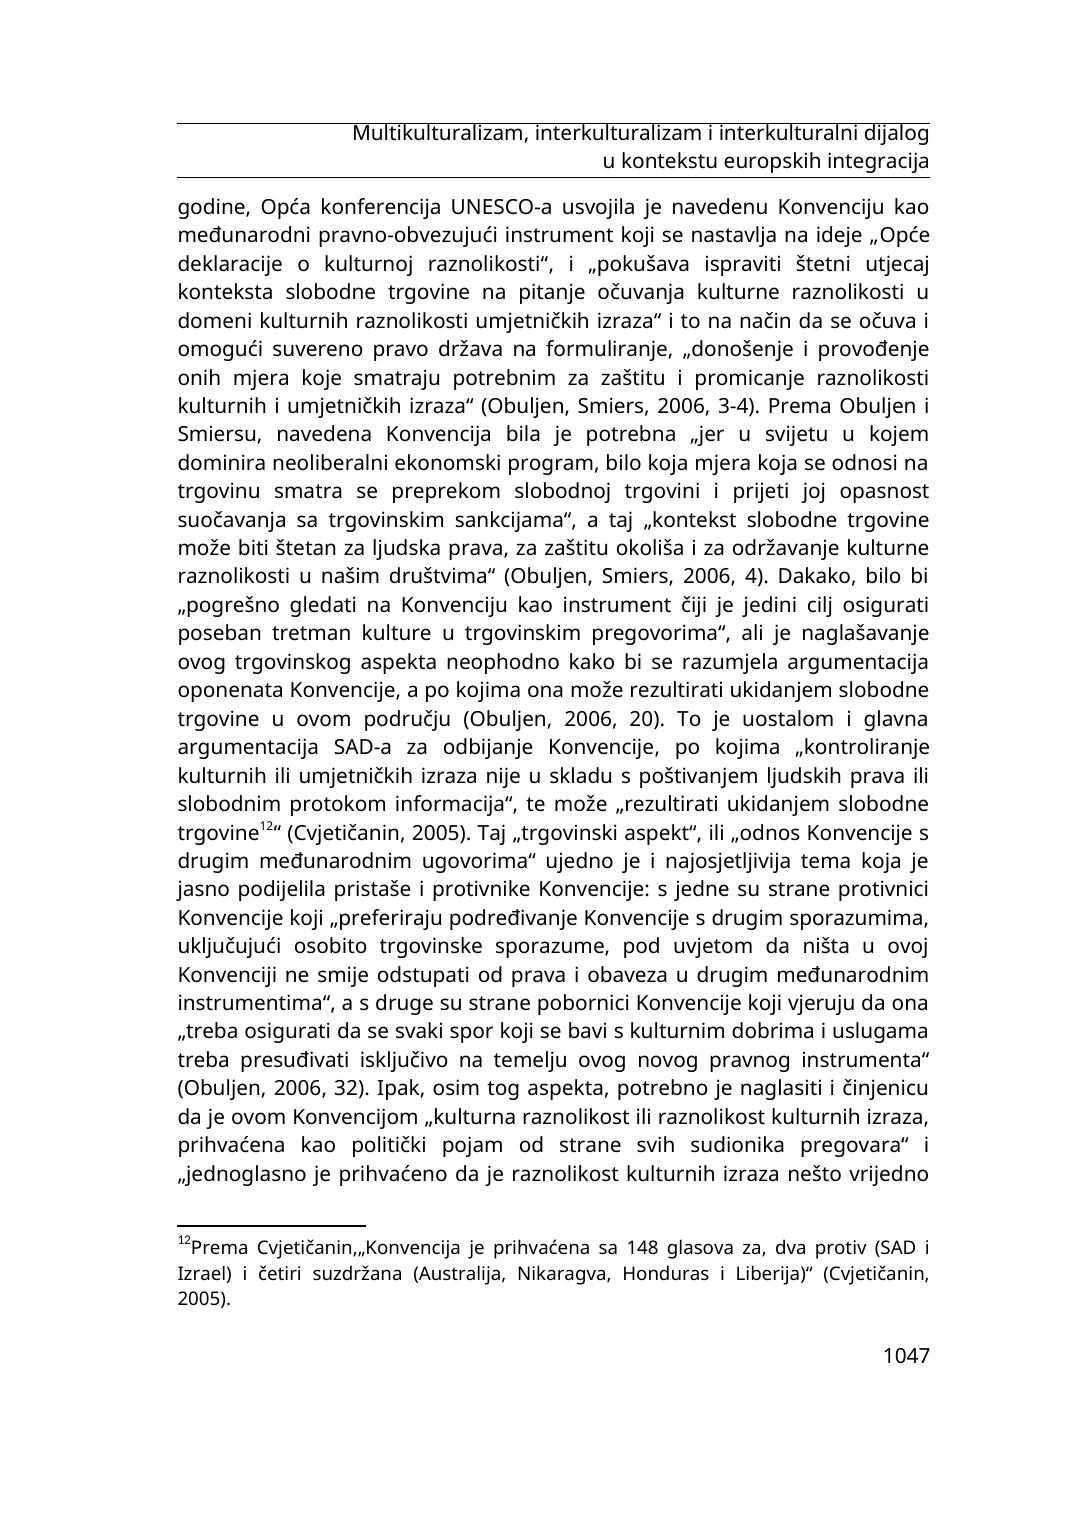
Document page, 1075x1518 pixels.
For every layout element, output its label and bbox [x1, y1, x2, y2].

text [177, 192, 930, 1187]
